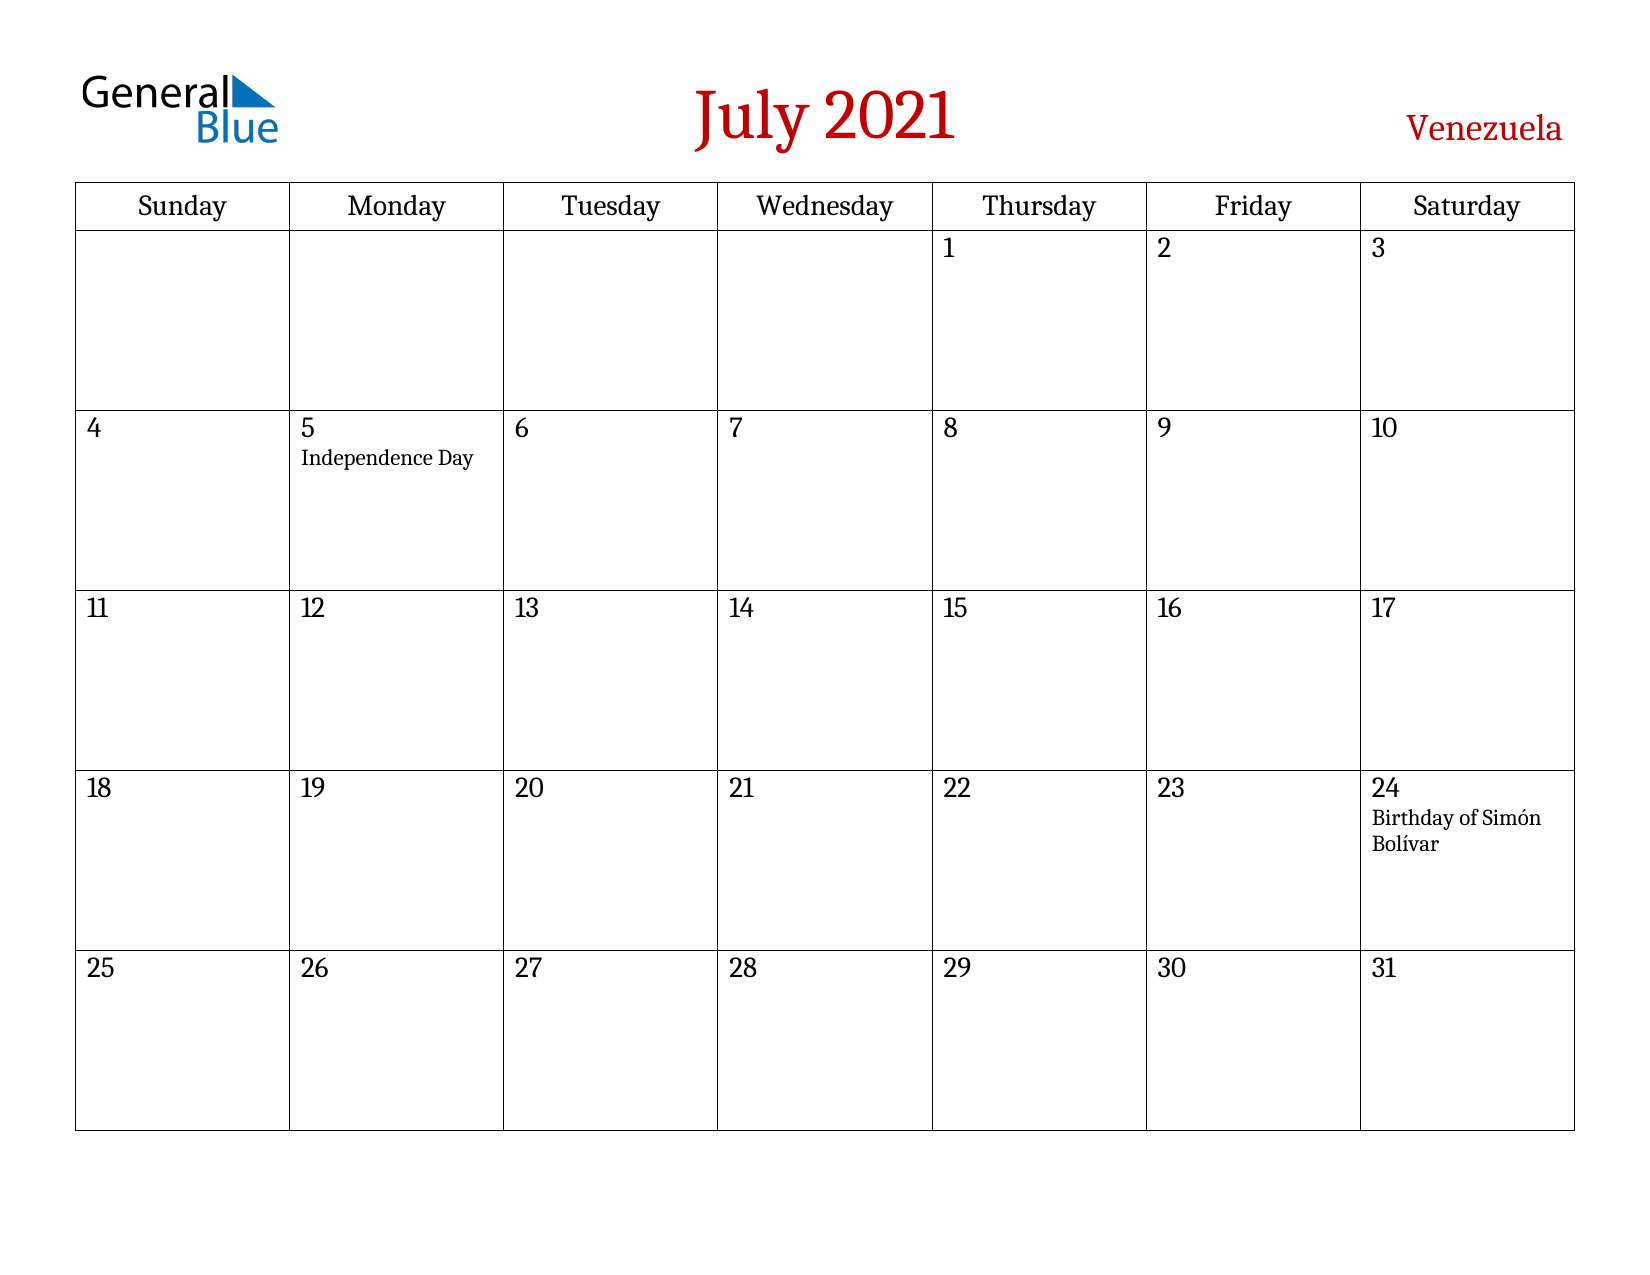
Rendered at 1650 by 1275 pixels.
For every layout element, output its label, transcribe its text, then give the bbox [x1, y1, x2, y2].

table_cell [1147, 625, 1360, 770]
table_cell [933, 985, 1146, 1130]
table_cell 15 [933, 591, 1146, 625]
table_cell 9 [1147, 411, 1360, 444]
table_cell 5 [290, 411, 503, 444]
table_cell [290, 231, 503, 264]
table_cell [76, 805, 289, 950]
table_cell [76, 625, 289, 770]
table_cell 18 [76, 771, 289, 805]
table_cell 2 [1147, 231, 1360, 264]
table_cell 17 [1361, 591, 1574, 625]
table_cell [504, 625, 717, 770]
table_cell [504, 985, 717, 1130]
table_cell 30 [1147, 951, 1360, 985]
table_cell [76, 265, 289, 410]
table_cell [1147, 265, 1360, 410]
table_cell [290, 985, 503, 1130]
table_cell 4 [76, 411, 289, 444]
table_cell 6 [504, 411, 717, 444]
table_cell 31 [1361, 951, 1574, 985]
table_cell [933, 625, 1146, 770]
table_cell [1147, 805, 1360, 950]
table_cell [504, 805, 717, 950]
table_cell 25 [76, 951, 289, 985]
table_cell [1361, 265, 1574, 410]
table_cell Independence Day [290, 445, 503, 590]
table_cell Saturday [1361, 183, 1574, 230]
table_cell [1361, 625, 1574, 770]
table_cell [290, 265, 503, 410]
table_cell 27 [504, 951, 717, 985]
table_cell 10 [1361, 411, 1574, 444]
table_cell Monday [290, 183, 503, 230]
table_cell 14 [718, 591, 932, 625]
table_cell 13 [504, 591, 717, 625]
table_cell Tuesday [504, 183, 717, 230]
table_cell [718, 445, 932, 590]
table_cell [933, 445, 1146, 590]
table_cell 3 [1361, 231, 1574, 264]
table_cell [718, 231, 932, 264]
table_cell [1147, 445, 1360, 590]
table_cell [718, 805, 932, 950]
table_cell Thursday [933, 183, 1146, 230]
table_cell 29 [933, 951, 1146, 985]
table_cell [718, 265, 932, 410]
table_cell [718, 625, 932, 770]
table_cell 12 [290, 591, 503, 625]
table_cell [1147, 985, 1360, 1130]
table_cell [933, 805, 1146, 950]
table_cell 28 [718, 951, 932, 985]
table_cell [1361, 985, 1574, 1130]
table_cell 20 [504, 771, 717, 805]
table_cell Sunday [76, 183, 289, 230]
table_cell 16 [1147, 591, 1360, 625]
table_cell [504, 265, 717, 410]
table_cell 23 [1147, 771, 1360, 805]
table_cell [290, 625, 503, 770]
table_header [76, 75, 503, 182]
table_cell [76, 231, 289, 264]
table_cell 8 [933, 411, 1146, 444]
table_cell [1361, 445, 1574, 590]
table_header July 2021 [504, 75, 1146, 182]
table_cell 22 [933, 771, 1146, 805]
table_cell [504, 445, 717, 590]
table_cell [76, 445, 289, 590]
table_header Venezuela [1146, 75, 1574, 182]
picture [82, 75, 278, 143]
table_cell 19 [290, 771, 503, 805]
table_cell [290, 805, 503, 950]
table_cell [933, 265, 1146, 410]
table_cell 21 [718, 771, 932, 805]
table_cell 26 [290, 951, 503, 985]
table_cell Friday [1147, 183, 1360, 230]
table_cell Wednesday [718, 183, 932, 230]
table_cell [76, 985, 289, 1130]
table_cell 11 [76, 591, 289, 625]
table_cell [718, 985, 932, 1130]
table_cell 24 [1361, 771, 1574, 805]
table_cell 7 [718, 411, 932, 444]
table_cell 1 [933, 231, 1146, 264]
table_cell [504, 231, 717, 264]
table_cell Birthday of Simón Bolívar [1361, 805, 1574, 950]
